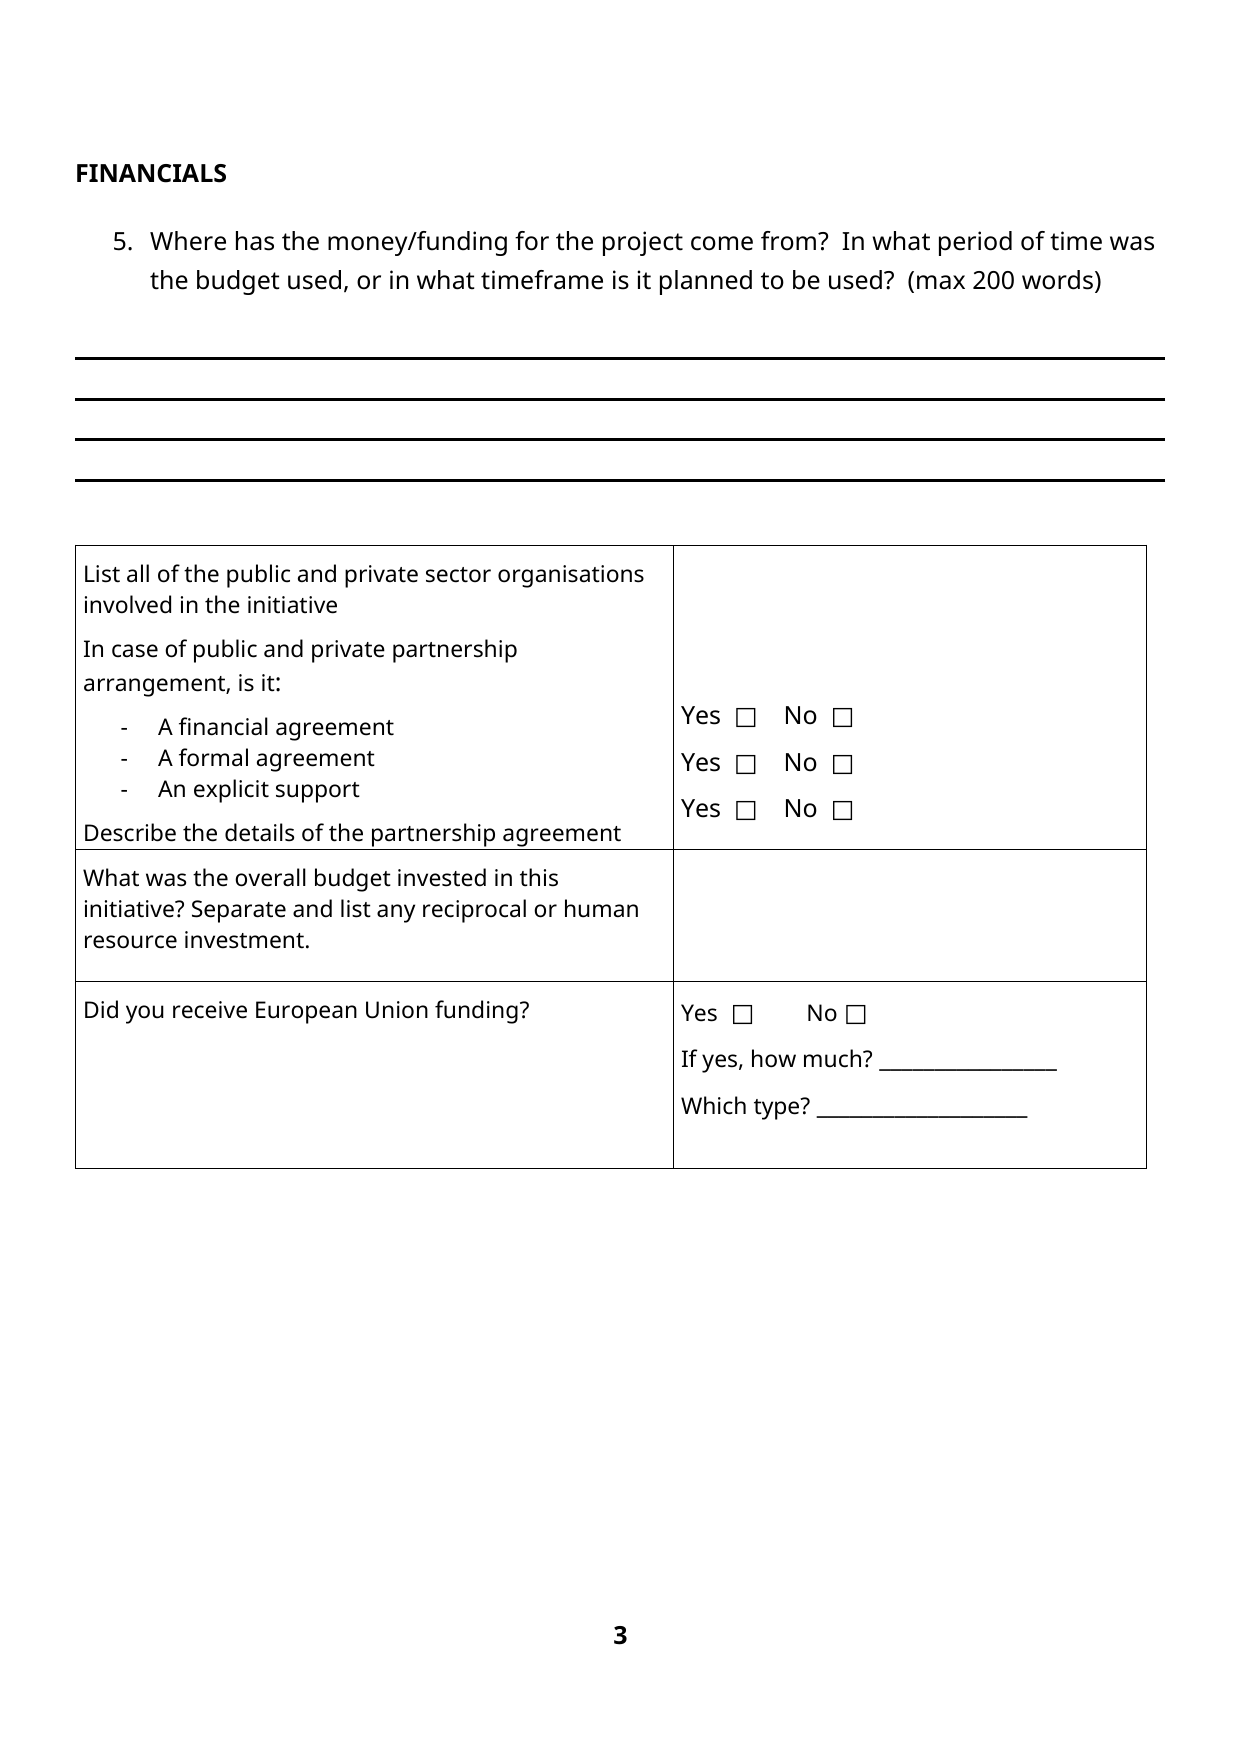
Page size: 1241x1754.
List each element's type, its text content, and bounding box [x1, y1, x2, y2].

text FINANCIALS [75, 156, 1165, 190]
table_cell [674, 850, 1146, 981]
table_cell What was the overall budget invested in this initiative? Separate and list any reciprocal or human resource investment. [76, 850, 673, 981]
table_cell Yes □ No □ If yes, how much? ________________ Which type? ___________________ [674, 982, 1146, 1168]
table_cell Did you receive European Union funding? [76, 982, 673, 1168]
table_header List all of the public and private sector organisations involved in the initiative In case of public and private partnership arrangement, is it: A financial agreement A formal agreement An explicit support Describe the details of the partnership agreement [76, 546, 673, 848]
list Where has the money/funding for the project come from? In what period of time was the budget used, or in what timeframe is it planned to be used? (max 200 words) [112, 224, 1165, 297]
table_header Yes □ No □ Yes □ No □ Yes □ No □ [674, 546, 1146, 848]
